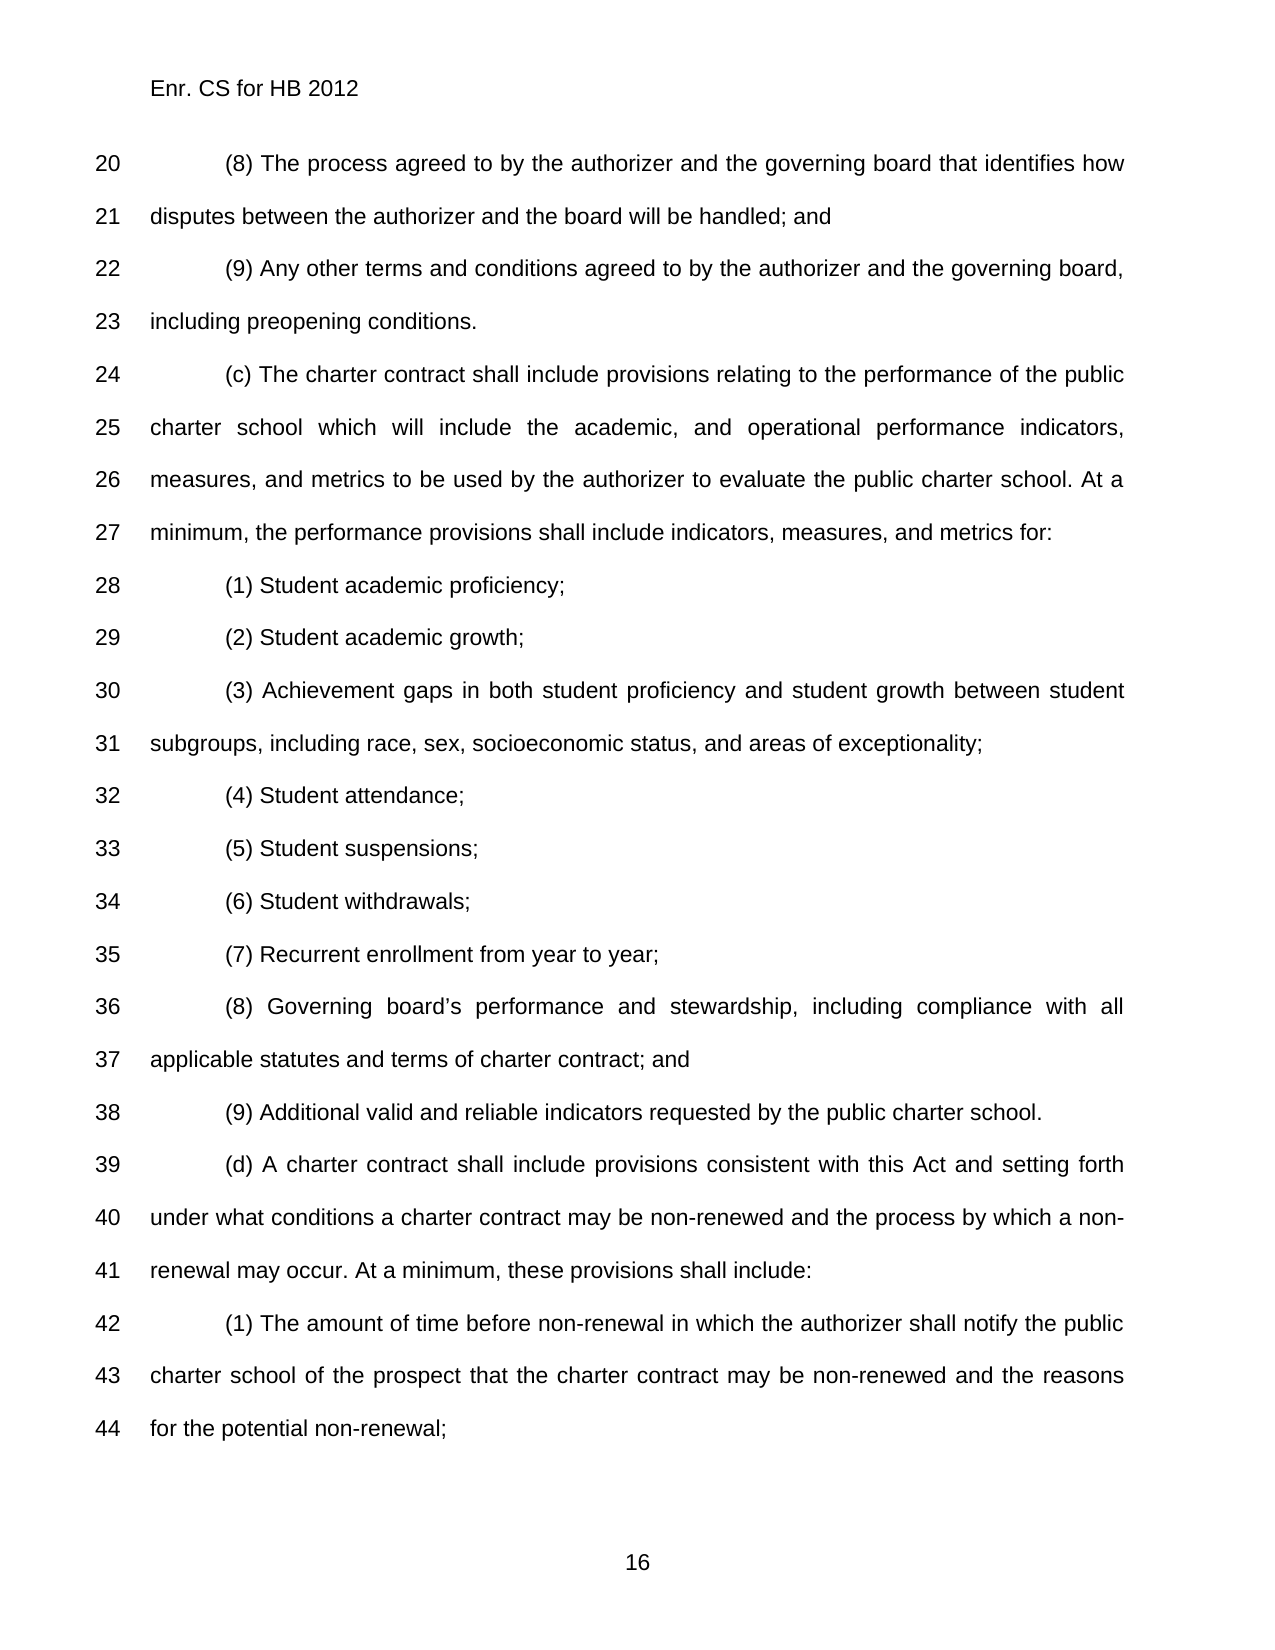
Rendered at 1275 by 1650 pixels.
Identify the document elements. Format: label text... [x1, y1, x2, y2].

text (d) A charter contract shall include provisions consistent with this Act and setting forth under what conditions a charter contract may be non-renewed and the process by which a non-renewal may occur. At a minimum, these provisions shall include: [150, 1151, 1125, 1283]
text (4) Student attendance; [150, 782, 1125, 809]
text (8) The process agreed to by the authorizer and the governing board that identifies how disputes between the authorizer and the board will be handled; and [150, 150, 1125, 229]
text (9) Any other terms and conditions agreed to by the authorizer and the governing board, including preopening conditions. [150, 255, 1125, 334]
text (5) Student suspensions; [150, 835, 1125, 862]
text (c) The charter contract shall include provisions relating to the performance of the public charter school which will include the academic, and operational performance indicators, measures, and metrics to be used by the authorizer to evaluate the public charter school. At a minimum, the performance provisions shall include indicators, measures, and metrics for: [150, 361, 1125, 545]
text (9) Additional valid and reliable indicators requested by the public charter school. [150, 1099, 1125, 1125]
text (2) Student academic growth; [150, 624, 1125, 651]
text (1) The amount of time before non-renewal in which the authorizer shall notify the public charter school of the prospect that the charter contract may be non-renewed and the reasons for the potential non-renewal; [150, 1309, 1125, 1441]
text (8) Governing board’s performance and stewardship, including compliance with all applicable statutes and terms of charter contract; and [150, 993, 1125, 1072]
text (7) Recurrent enrollment from year to year; [150, 941, 1125, 967]
text (1) Student academic proficiency; [150, 572, 1125, 598]
text (6) Student withdrawals; [150, 888, 1125, 914]
text (3) Achievement gaps in both student proficiency and student growth between student subgroups, including race, sex, socioeconomic status, and areas of exceptionality; [150, 677, 1125, 756]
